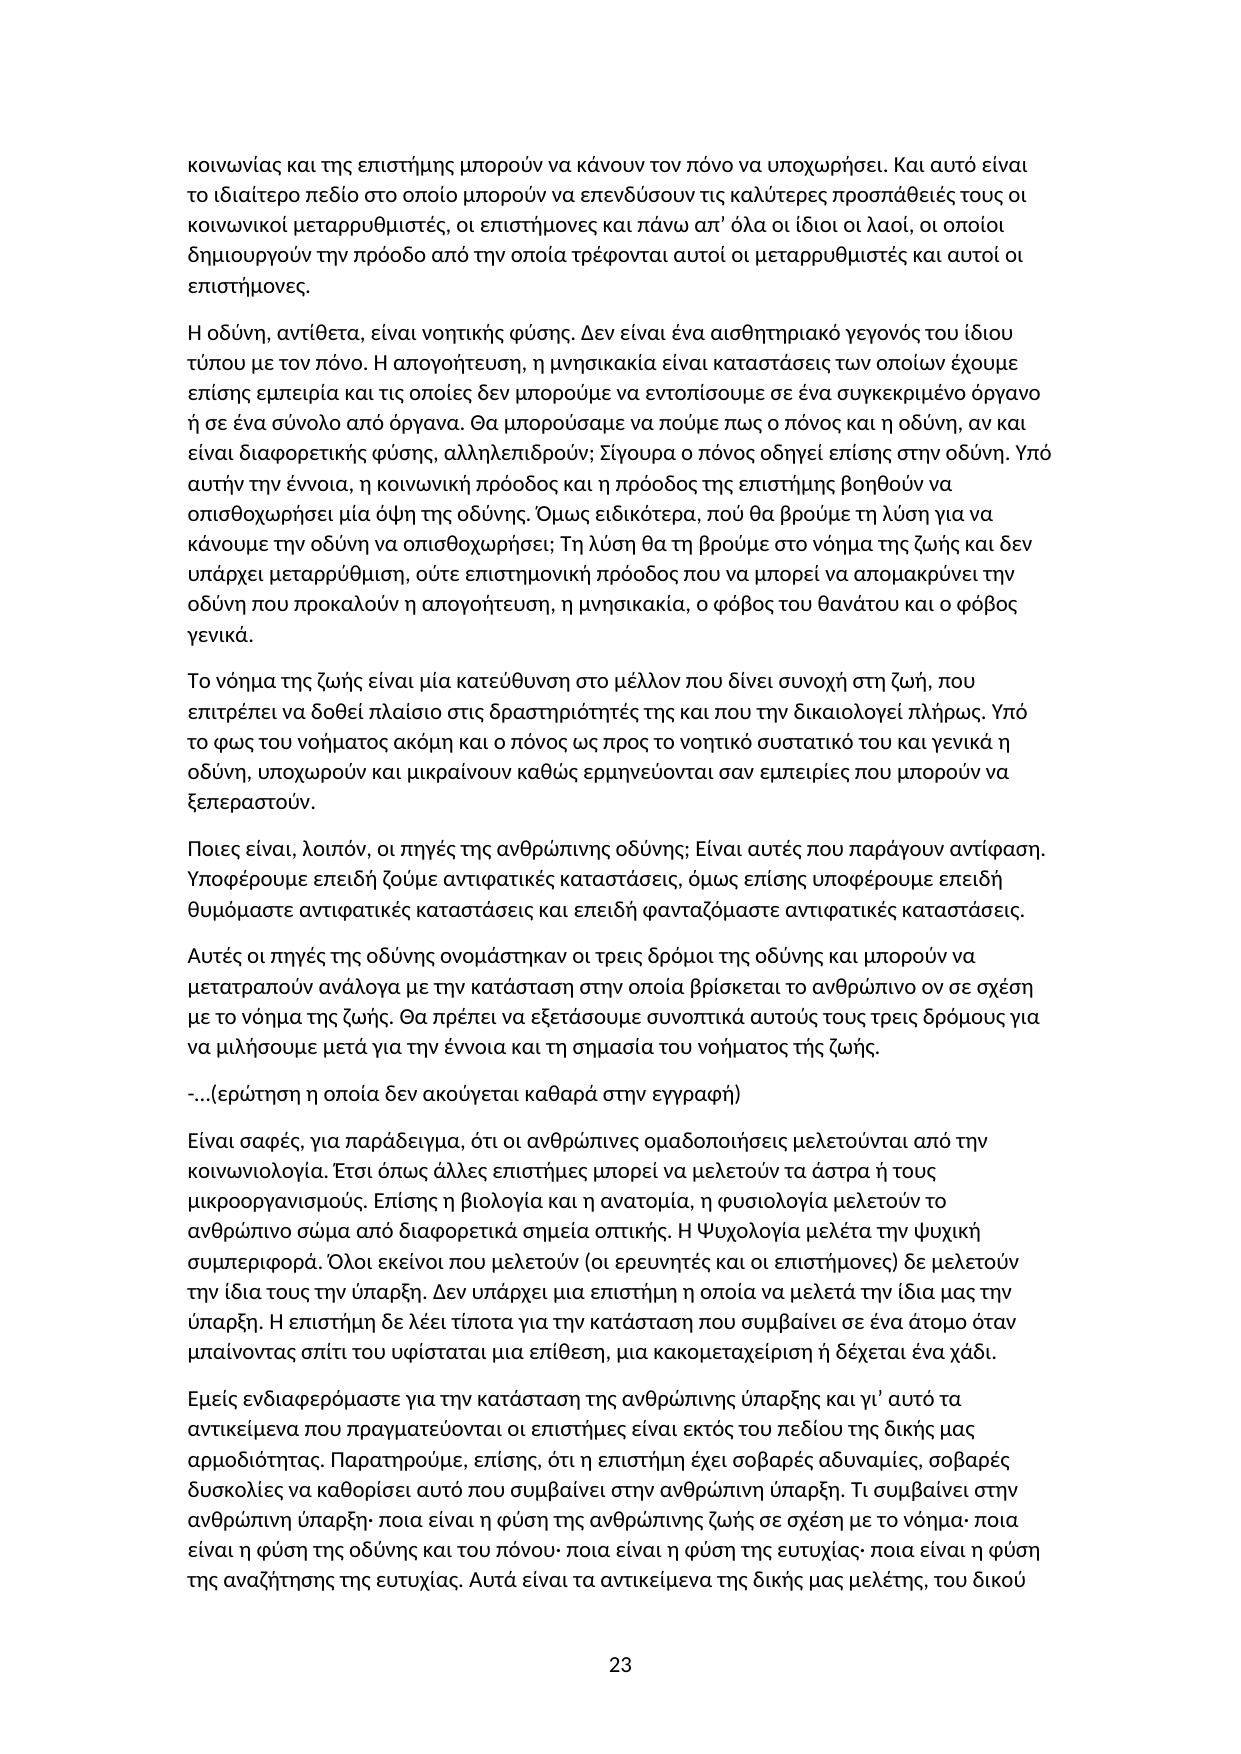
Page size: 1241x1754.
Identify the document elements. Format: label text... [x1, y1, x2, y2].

text -…(ερώτηση η οποία δεν ακούγεται καθαρά στην εγγραφή) [187, 1079, 1053, 1107]
text Είναι σαφές, για παράδειγμα, ότι οι ανθρώπινες ομαδοποιήσεις μελετούνται από την κοινωνιολογία. Έτσι όπως άλλες επιστήμες μπορεί να μελετούν τα άστρα ή τους μικροοργανισμούς. Επίσης η βιολογία και η ανατομία, η φυσιολογία μελετούν το ανθρώπινο σώμα από διαφορετικά σημεία οπτικής. Η Ψυχολογία μελέτα την ψυχική συμπεριφορά. Όλοι εκείνοι που μελετούν (οι ερευνητές και οι επιστήμονες) δε μελετούν την ίδια τους την ύπαρξη. Δεν υπάρχει μια επιστήμη η οποία να μελετά την ίδια μας την ύπαρξη. Η επιστήμη δε λέει τίποτα για την κατάσταση που συμβαίνει σε ένα άτομο όταν μπαίνοντας σπίτι του υφίσταται μια επίθεση, μια κακομεταχείριση ή δέχεται ένα χάδι. [187, 1126, 1053, 1366]
text Το νόημα της ζωής είναι μία κατεύθυνση στο μέλλον που δίνει συνοχή στη ζωή, που επιτρέπει να δοθεί πλαίσιο στις δραστηριότητές της και που την δικαιολογεί πλήρως. Υπό το φως του νοήματος ακόμη και ο πόνος ως προς το νοητικό συστατικό του και γενικά η οδύνη, υποχωρούν και μικραίνουν καθώς ερμηνεύονται σαν εμπειρίες που μπορούν να ξεπεραστούν. [187, 667, 1053, 816]
text Η οδύνη, αντίθετα, είναι νοητικής φύσης. Δεν είναι ένα αισθητηριακό γεγονός του ίδιου τύπου με τον πόνο. Η απογοήτευση, η μνησικακία είναι καταστάσεις των οποίων έχουμε επίσης εμπειρία και τις οποίες δεν μπορούμε να εντοπίσουμε σε ένα συγκεκριμένο όργανο ή σε ένα σύνολο από όργανα. Θα μπορούσαμε να πούμε πως ο πόνος και η οδύνη, αν και είναι διαφορετικής φύσης, αλληλεπιδρούν; Σίγουρα ο πόνος οδηγεί επίσης στην οδύνη. Υπό αυτήν την έννοια, η κοινωνική πρόοδος και η πρόοδος της επιστήμης βοηθούν να οπισθοχωρήσει μία όψη της οδύνης. Όμως ειδικότερα, πού θα βρούμε τη λύση για να κάνουμε την οδύνη να οπισθοχωρήσει; Τη λύση θα τη βρούμε στο νόημα της ζωής και δεν υπάρχει μεταρρύθμιση, ούτε επιστημονική πρόοδος που να μπορεί να απομακρύνει την οδύνη που προκαλούν η απογοήτευση, η μνησικακία, ο φόβος του θανάτου και ο φόβος γενικά. [187, 318, 1053, 648]
text Αυτές οι πηγές της οδύνης ονομάστηκαν οι τρεις δρόμοι της οδύνης και μπορούν να μετατραπούν ανάλογα με την κατάσταση στην οποία βρίσκεται το ανθρώπινο ον σε σχέση με το νόημα της ζωής. Θα πρέπει να εξετάσουμε συνοπτικά αυτούς τους τρεις δρόμους για να μιλήσουμε μετά για την έννοια και τη σημασία του νοήματος τής ζωής. [187, 942, 1053, 1060]
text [187, 150, 1053, 299]
text Ποιες είναι, λοιπόν, οι πηγές της ανθρώπινης οδύνης; Είναι αυτές που παράγουν αντίφαση. Υποφέρουμε επειδή ζούμε αντιφατικές καταστάσεις, όμως επίσης υποφέρουμε επειδή θυμόμαστε αντιφατικές καταστάσεις και επειδή φανταζόμαστε αντιφατικές καταστάσεις. [187, 834, 1053, 923]
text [187, 1384, 1053, 1594]
